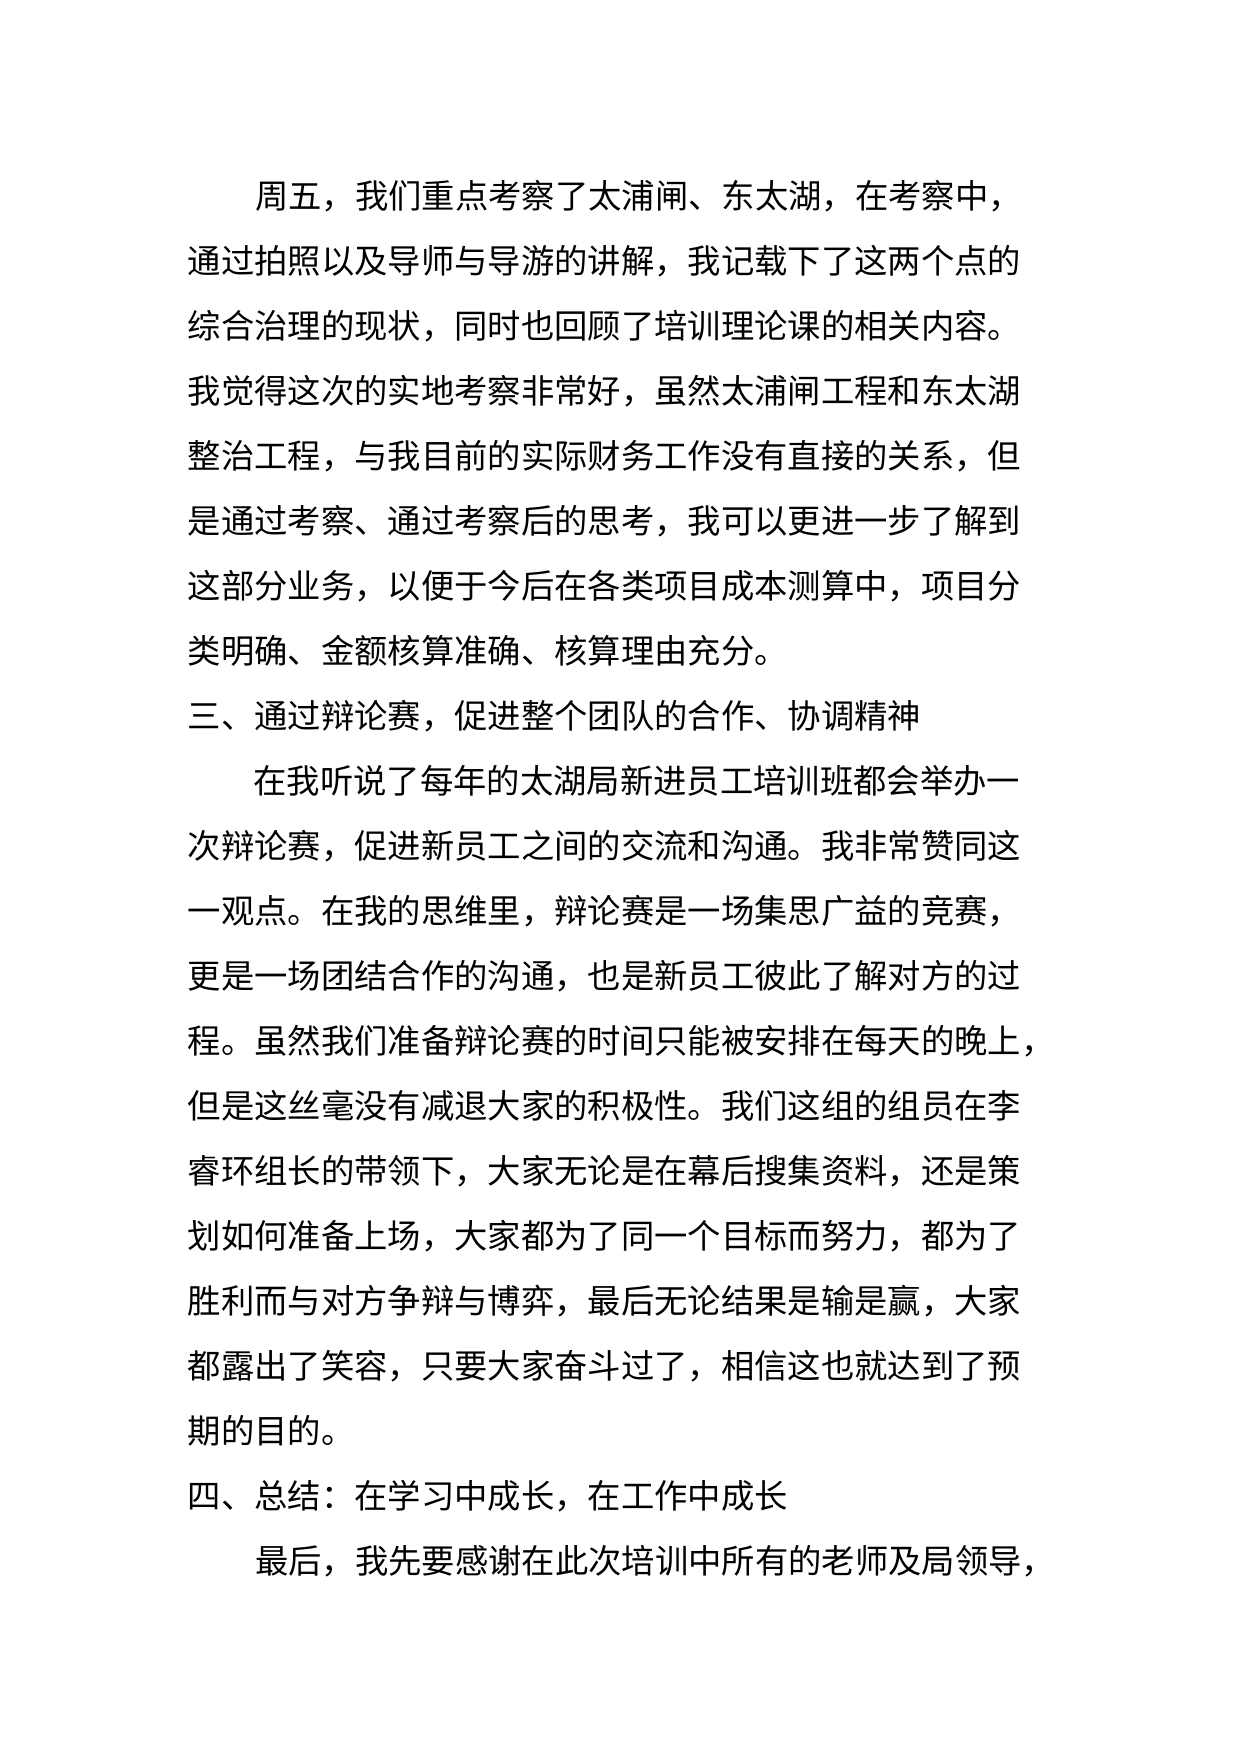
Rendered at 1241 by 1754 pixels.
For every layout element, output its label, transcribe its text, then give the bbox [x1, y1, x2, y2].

text 周五，我们重点考察了太浦闸、东太湖，在考察中，通过拍照以及导师与导游的讲解，我记载下了这两个点的综合治理的现状，同时也回顾了培训理论课的相关内容。我觉得这次的实地考察非常好，虽然太浦闸工程和东太湖整治工程，与我目前的实际财务工作没有直接的关系，但是通过考察、通过考察后的思考，我可以更进一步了解到这部分业务，以便于今后在各类项目成本测算中，项目分类明确、金额核算准确、核算理由充分。 [187, 162, 1053, 682]
text 在我听说了每年的太湖局新进员工培训班都会举办一次辩论赛，促进新员工之间的交流和沟通。我非常赞同这一观点。在我的思维里，辩论赛是一场集思广益的竞赛，更是一场团结合作的沟通，也是新员工彼此了解对方的过程。虽然我们准备辩论赛的时间只能被安排在每天的晚上，但是这丝毫没有减退大家的积极性。我们这组的组员在李睿环组长的带领下，大家无论是在幕后搜集资料，还是策划如何准备上场，大家都为了同一个目标而努力，都为了胜利而与对方争辩与博弈，最后无论结果是输是赢，大家都露出了笑容，只要大家奋斗过了，相信这也就达到了预期的目的。 [187, 747, 1053, 1462]
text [187, 1527, 1053, 1592]
text 四、总结：在学习中成长，在工作中成长 [187, 1462, 1053, 1527]
text 三、通过辩论赛，促进整个团队的合作、协调精神 [187, 682, 1053, 747]
